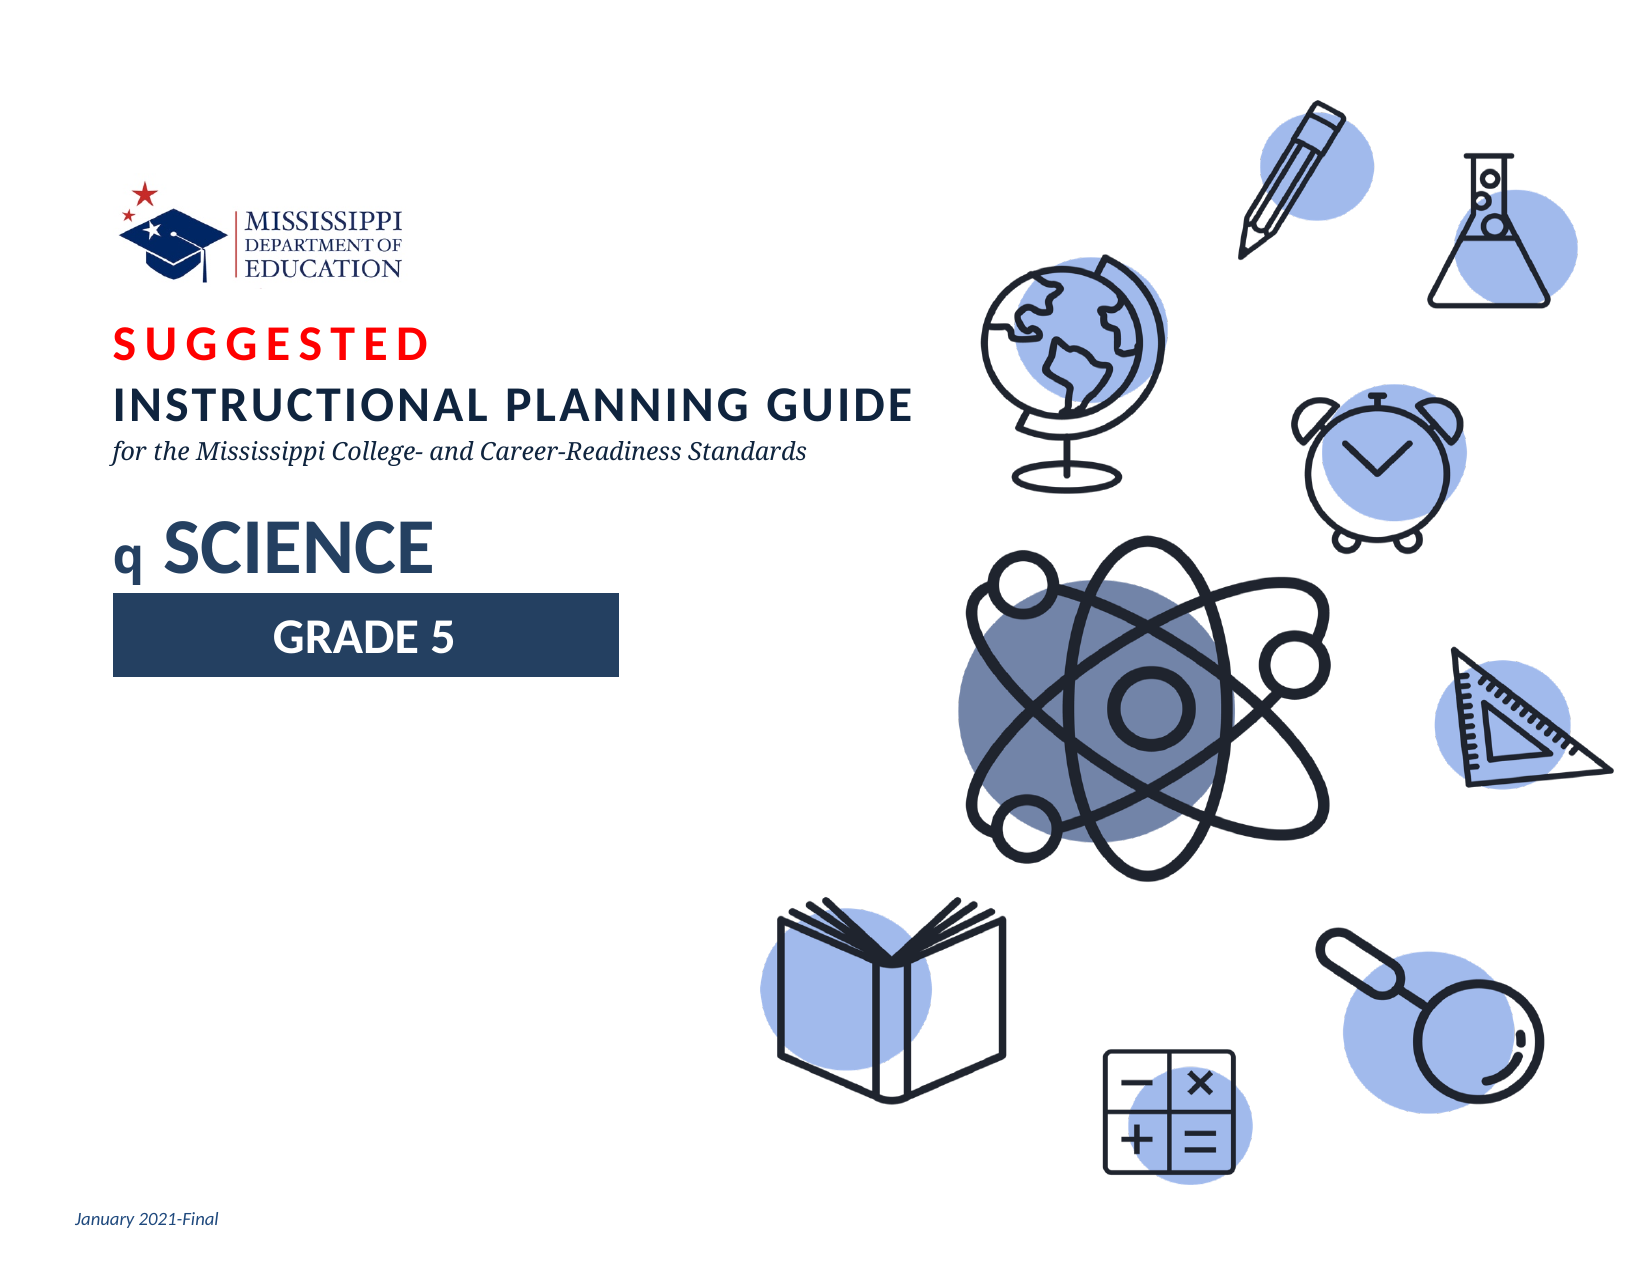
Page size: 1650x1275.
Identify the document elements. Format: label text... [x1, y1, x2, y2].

text SUGGESTED [112, 312, 760, 373]
text for the Mississippi College- and Career-Readiness Standards [112, 434, 760, 497]
table_header GRADE 5 [113, 593, 619, 677]
picture [112, 173, 408, 289]
text INSTRUCTIONAL PLANNING GUIDE [112, 373, 760, 434]
text q SCIENCE [112, 497, 760, 593]
